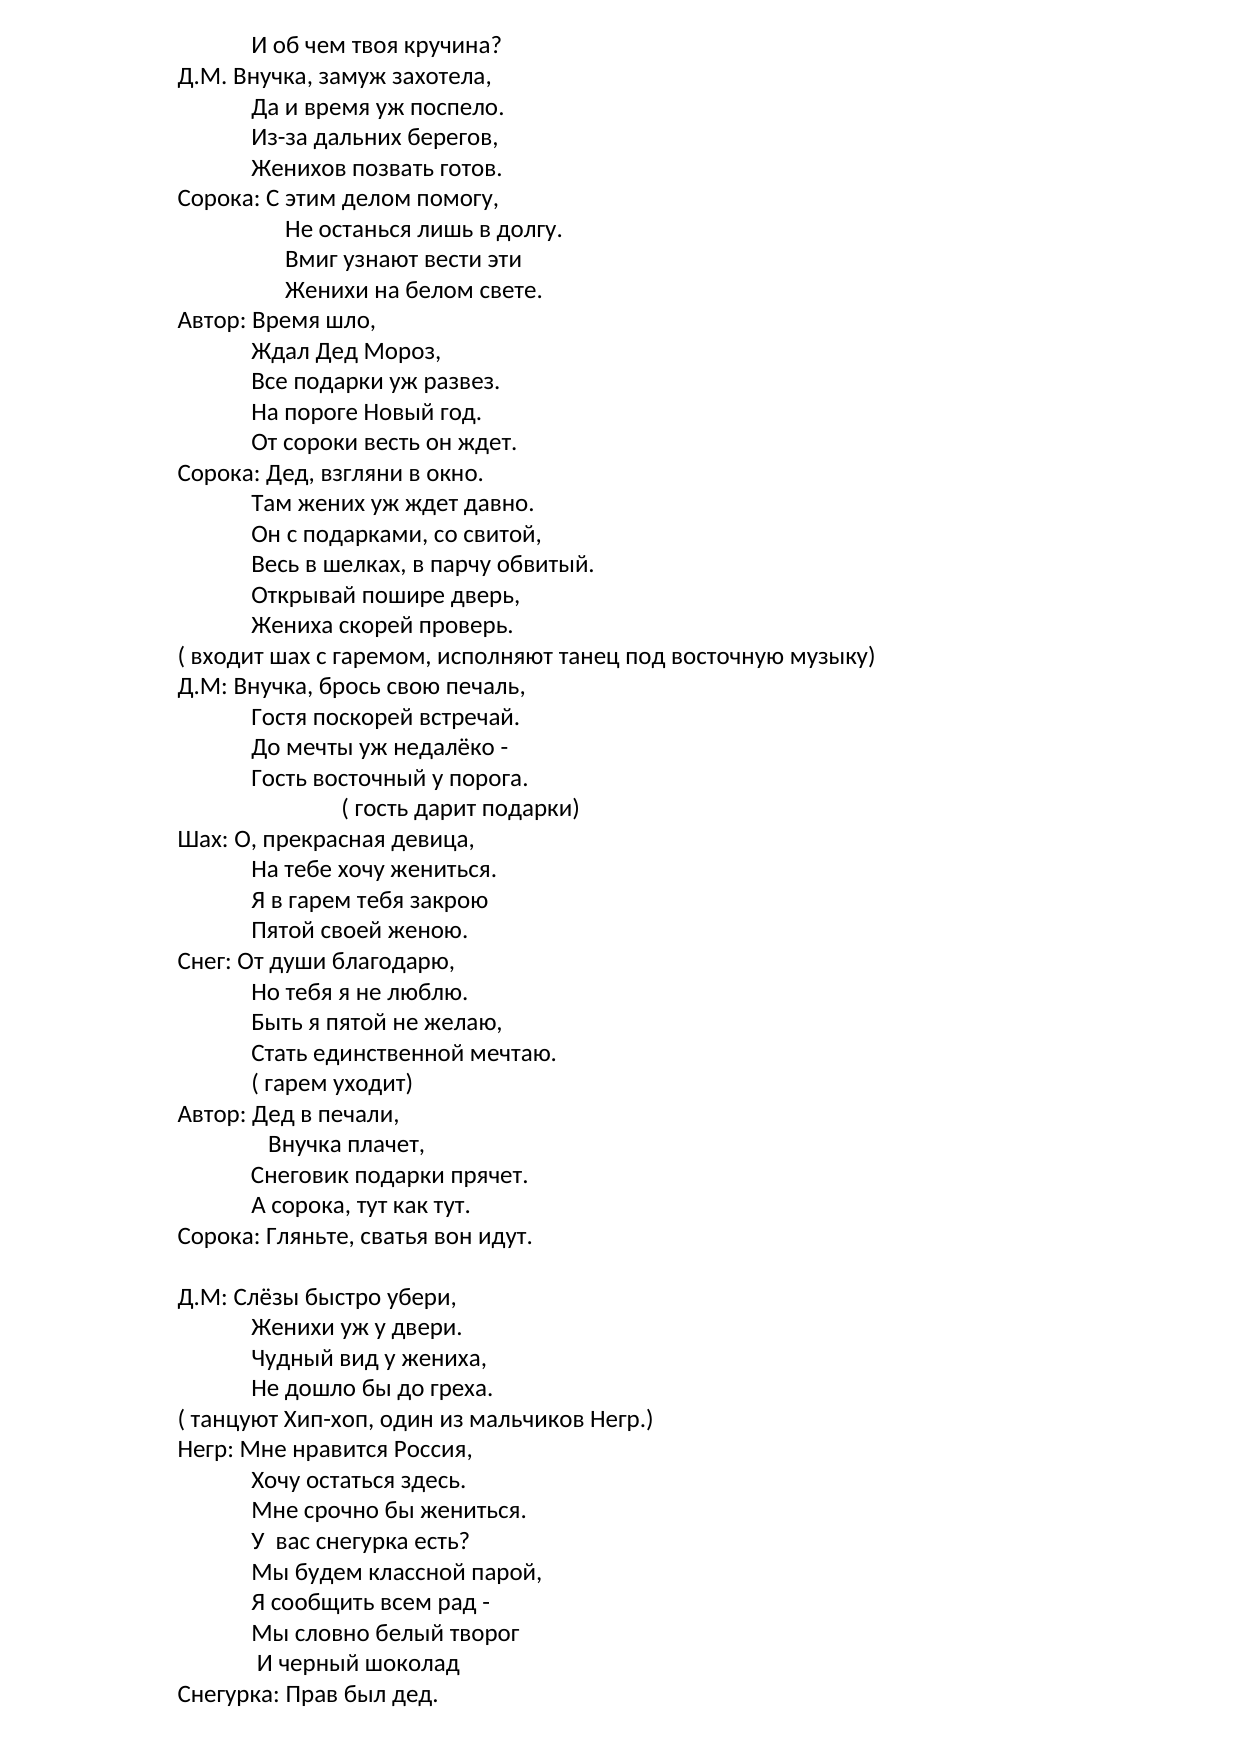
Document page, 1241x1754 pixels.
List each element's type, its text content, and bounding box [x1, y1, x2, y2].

text ( гарем уходит) [177, 1067, 1152, 1098]
text Сорока: Дед, взгляни в окно. [177, 457, 1152, 487]
text Гостя поскорей встречай. [177, 701, 1152, 732]
text Пятой своей женою. [177, 915, 1152, 945]
text До мечты уж недалёко - [177, 732, 1152, 762]
text Из-за дальних берегов, [177, 121, 1152, 152]
text ( входит шах с гаремом, исполняют танец под восточную музыку) [177, 640, 1152, 671]
text Не останься лишь в долгу. [177, 213, 1152, 243]
text Не дошло бы до греха. [177, 1372, 1152, 1403]
text У вас снегурка есть? [177, 1525, 1152, 1556]
text Д.М. Внучка, замуж захотела, [177, 60, 1152, 91]
text Стать единственной мечтаю. [177, 1037, 1152, 1067]
text Снег: От души благодарю, [177, 945, 1152, 976]
text Автор: Время шло, [177, 304, 1152, 335]
text Ждал Дед Мороз, [177, 335, 1152, 365]
text Мы словно белый творог [177, 1617, 1152, 1647]
text Женихи на белом свете. [177, 274, 1152, 304]
text Шах: О, прекрасная девица, [177, 823, 1152, 854]
text Да и время уж поспело. [177, 91, 1152, 121]
text От сороки весть он ждет. [177, 426, 1152, 457]
text Мы будем классной парой, [177, 1556, 1152, 1586]
text На пороге Новый год. [177, 396, 1152, 426]
text А сорока, тут как тут. [177, 1189, 1152, 1220]
text Д.М: Слёзы быстро убери, [177, 1281, 1152, 1311]
text Мне срочно бы жениться. [177, 1494, 1152, 1525]
text Чудный вид у жениха, [177, 1342, 1152, 1372]
text Я в гарем тебя закрою [177, 884, 1152, 915]
text Негр: Мне нравится Россия, [177, 1433, 1152, 1464]
text Я сообщить всем рад - [177, 1586, 1152, 1617]
text Сорока: Гляньте, сватья вон идут. [177, 1220, 1152, 1250]
text Д.М: Внучка, брось свою печаль, [177, 671, 1152, 701]
text Открывай пошире дверь, [177, 579, 1152, 609]
text ( гость дарит подарки) [177, 793, 1152, 823]
text Сорока: С этим делом помогу, [177, 182, 1152, 213]
text Автор: Дед в печали, [177, 1098, 1152, 1128]
text Там жених уж ждет давно. [177, 487, 1152, 518]
text И об чем твоя кручина? [177, 29, 1152, 60]
text Быть я пятой не желаю, [177, 1006, 1152, 1037]
text Внучка плачет, [177, 1128, 1152, 1159]
text Снегурка: Прав был дед. [177, 1678, 1152, 1708]
text Он с подарками, со свитой, [177, 518, 1152, 548]
text Гость восточный у порога. [177, 762, 1152, 793]
text На тебе хочу жениться. [177, 854, 1152, 884]
text И черный шоколад [177, 1647, 1152, 1678]
text Снеговик подарки прячет. [177, 1159, 1152, 1189]
text Женихи уж у двери. [177, 1311, 1152, 1342]
text Хочу остаться здесь. [177, 1464, 1152, 1494]
text Но тебя я не люблю. [177, 976, 1152, 1006]
text Весь в шелках, в парчу обвитый. [177, 548, 1152, 579]
text Вмиг узнают вести эти [177, 243, 1152, 274]
text ( танцуют Хип-хоп, один из мальчиков Негр.) [177, 1403, 1152, 1433]
text Жениха скорей проверь. [177, 609, 1152, 640]
text Все подарки уж развез. [177, 365, 1152, 396]
text Женихов позвать готов. [177, 152, 1152, 182]
